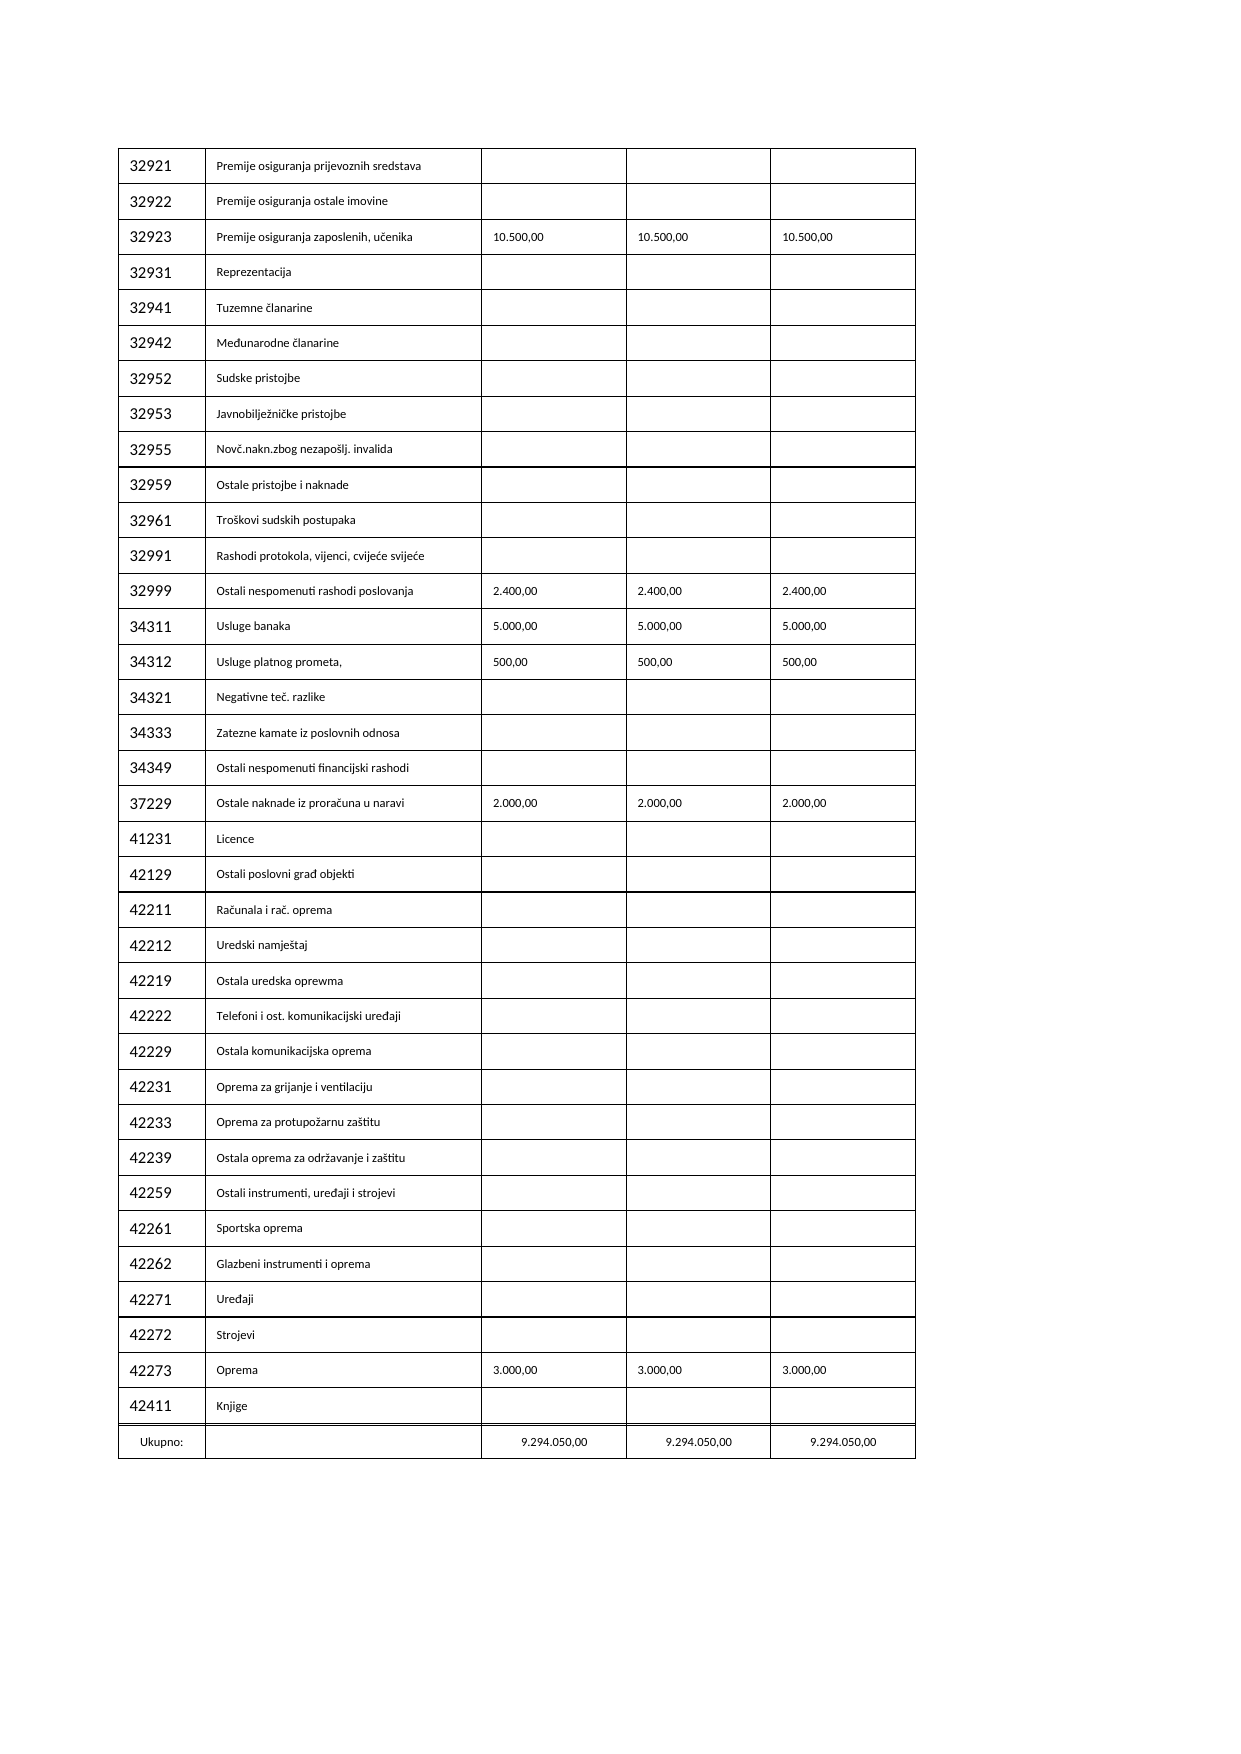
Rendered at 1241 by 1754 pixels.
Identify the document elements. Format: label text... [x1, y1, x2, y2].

table_cell [627, 893, 770, 927]
table_cell [771, 149, 915, 183]
table_cell [627, 857, 770, 891]
table_cell 500,00 [771, 645, 915, 679]
table_cell Ostala oprema za održavanje i zaštitu [206, 1140, 481, 1175]
table_cell 32923 [119, 220, 205, 254]
table_cell [482, 1070, 626, 1104]
table_cell Zatezne kamate iz poslovnih odnosa [206, 715, 481, 750]
table_cell [482, 538, 626, 573]
table_cell [771, 963, 915, 998]
table_cell [771, 715, 915, 750]
table_cell 42212 [119, 928, 205, 962]
table_cell [206, 1426, 481, 1458]
table_cell 42262 [119, 1247, 205, 1281]
table_cell 42271 [119, 1282, 205, 1316]
table_cell Ostale naknade iz proračuna u naravi [206, 786, 481, 821]
table_cell 34333 [119, 715, 205, 750]
table_cell Licence [206, 822, 481, 856]
table_cell [627, 963, 770, 998]
table_cell [771, 1282, 915, 1316]
table_cell [482, 963, 626, 998]
table_cell [627, 1140, 770, 1175]
table_cell [771, 857, 915, 891]
table_cell [627, 1070, 770, 1104]
table_cell [482, 503, 626, 537]
table_cell [771, 1140, 915, 1175]
table_cell [482, 822, 626, 856]
table_cell 42261 [119, 1211, 205, 1246]
table_cell Glazbeni instrumenti i oprema [206, 1247, 481, 1281]
table_cell 42219 [119, 963, 205, 998]
table_cell [482, 928, 626, 962]
table_cell 34312 [119, 645, 205, 679]
table_cell [771, 290, 915, 325]
table_cell 42222 [119, 999, 205, 1033]
table_cell Sportska oprema [206, 1211, 481, 1246]
table_cell Uređaji [206, 1282, 481, 1316]
table_cell Oprema za protupožarnu zaštitu [206, 1105, 481, 1139]
table_cell [627, 149, 770, 183]
table_cell 32931 [119, 255, 205, 289]
table_cell 2.000,00 [771, 786, 915, 821]
table_cell [482, 857, 626, 891]
table_cell [627, 432, 770, 466]
table_cell [771, 184, 915, 218]
table_cell [482, 893, 626, 927]
table_cell 9.294.050,00 [482, 1426, 626, 1458]
table_cell 5.000,00 [771, 609, 915, 643]
table_cell 5.000,00 [627, 609, 770, 643]
table_cell Oprema za grijanje i ventilaciju [206, 1070, 481, 1104]
table_cell [627, 361, 770, 396]
table_cell [627, 503, 770, 537]
table_cell [627, 468, 770, 502]
table_cell 2.000,00 [627, 786, 770, 821]
table_cell Knjige [206, 1388, 481, 1423]
table_cell [627, 999, 770, 1033]
table_cell [482, 680, 626, 714]
table_cell Uredski namještaj [206, 928, 481, 962]
table_cell [771, 1388, 915, 1423]
table_cell [771, 893, 915, 927]
table_cell [771, 1176, 915, 1210]
table_cell [482, 361, 626, 396]
table_cell 42411 [119, 1388, 205, 1423]
table_cell [627, 1282, 770, 1316]
table_cell [771, 1070, 915, 1104]
table_cell [482, 1282, 626, 1316]
table_cell Premije osiguranja ostale imovine [206, 184, 481, 218]
table_cell Sudske pristojbe [206, 361, 481, 396]
table_cell 42229 [119, 1034, 205, 1068]
table_cell [627, 326, 770, 360]
table_cell [627, 715, 770, 750]
table_cell [627, 1318, 770, 1352]
table_cell [771, 1034, 915, 1068]
table_cell Tuzemne članarine [206, 290, 481, 325]
table_cell 9.294.050,00 [627, 1426, 770, 1458]
table_cell 2.400,00 [771, 574, 915, 608]
table_cell 32959 [119, 468, 205, 502]
table_cell [482, 1318, 626, 1352]
table_cell 9.294.050,00 [771, 1426, 915, 1458]
table_cell 34349 [119, 751, 205, 785]
table_cell [482, 468, 626, 502]
table_cell [627, 680, 770, 714]
table_cell [482, 1388, 626, 1423]
table_cell 42233 [119, 1105, 205, 1139]
table_cell Ostale pristojbe i naknade [206, 468, 481, 502]
table_cell Oprema [206, 1353, 481, 1387]
table_cell [482, 1211, 626, 1246]
table_cell Ostala uredska oprewma [206, 963, 481, 998]
table_cell 42239 [119, 1140, 205, 1175]
table_cell [627, 1247, 770, 1281]
table_cell [482, 1140, 626, 1175]
table_cell [482, 1105, 626, 1139]
table_cell [482, 290, 626, 325]
table_cell [482, 149, 626, 183]
table_cell 37229 [119, 786, 205, 821]
table_cell 500,00 [482, 645, 626, 679]
table_cell [771, 822, 915, 856]
table_cell [482, 326, 626, 360]
table_cell 34311 [119, 609, 205, 643]
table_cell Ostali poslovni građ objekti [206, 857, 481, 891]
table_cell [482, 432, 626, 466]
table_cell 32952 [119, 361, 205, 396]
table_cell 32953 [119, 397, 205, 431]
table_cell 42211 [119, 893, 205, 927]
table_cell 32941 [119, 290, 205, 325]
table_cell [627, 751, 770, 785]
table_cell [771, 326, 915, 360]
table_cell 32999 [119, 574, 205, 608]
table_cell Rashodi protokola, vijenci, cvijeće svijeće [206, 538, 481, 573]
table_cell [771, 751, 915, 785]
table_cell [771, 432, 915, 466]
table_cell 41231 [119, 822, 205, 856]
table_cell [771, 503, 915, 537]
table_cell Telefoni i ost. komunikacijski uređaji [206, 999, 481, 1033]
table_cell Ostali nespomenuti rashodi poslovanja [206, 574, 481, 608]
table_cell 5.000,00 [482, 609, 626, 643]
table_cell [627, 255, 770, 289]
table_cell 42129 [119, 857, 205, 891]
table_cell [482, 1176, 626, 1210]
table_cell [482, 751, 626, 785]
table_cell Reprezentacija [206, 255, 481, 289]
table_cell [627, 1105, 770, 1139]
table_cell [771, 1105, 915, 1139]
table_cell 32942 [119, 326, 205, 360]
table_cell [627, 1034, 770, 1068]
table_cell [771, 361, 915, 396]
table_cell 2.400,00 [482, 574, 626, 608]
table_cell 32991 [119, 538, 205, 573]
table_cell 3.000,00 [627, 1353, 770, 1387]
table_cell [627, 397, 770, 431]
table_cell [482, 1247, 626, 1281]
table_cell Ukupno: [119, 1426, 205, 1458]
table_cell [482, 715, 626, 750]
table_cell [627, 290, 770, 325]
table_cell 32922 [119, 184, 205, 218]
table_cell 2.400,00 [627, 574, 770, 608]
table_cell [627, 928, 770, 962]
table_cell 32921 [119, 149, 205, 183]
table_cell Premije osiguranja zaposlenih, učenika [206, 220, 481, 254]
table_cell 42272 [119, 1318, 205, 1352]
table_cell [627, 1388, 770, 1423]
table_cell [482, 999, 626, 1033]
table_cell 10.500,00 [771, 220, 915, 254]
table_cell 10.500,00 [482, 220, 626, 254]
table_cell [482, 255, 626, 289]
table_cell Ostali instrumenti, uređaji i strojevi [206, 1176, 481, 1210]
table_cell 2.000,00 [482, 786, 626, 821]
table_cell [771, 1318, 915, 1352]
table_cell [771, 680, 915, 714]
table_cell [627, 538, 770, 573]
table_cell 32955 [119, 432, 205, 466]
table_cell Računala i rač. oprema [206, 893, 481, 927]
table_cell [771, 1247, 915, 1281]
table_cell 42259 [119, 1176, 205, 1210]
table_cell [771, 255, 915, 289]
table_cell [771, 1211, 915, 1246]
table_cell 42273 [119, 1353, 205, 1387]
table_cell [627, 1176, 770, 1210]
table_cell [771, 538, 915, 573]
table_cell Javnobilježničke pristojbe [206, 397, 481, 431]
table_cell Ostala komunikacijska oprema [206, 1034, 481, 1068]
table_cell Ostali nespomenuti financijski rashodi [206, 751, 481, 785]
table_cell Premije osiguranja prijevoznih sredstava [206, 149, 481, 183]
table_cell 34321 [119, 680, 205, 714]
table_cell 3.000,00 [771, 1353, 915, 1387]
table_cell Međunarodne članarine [206, 326, 481, 360]
table_cell [482, 184, 626, 218]
table_cell Novč.nakn.zbog nezapošlj. invalida [206, 432, 481, 466]
table_cell Usluge platnog prometa, [206, 645, 481, 679]
table_cell [627, 184, 770, 218]
table_cell [771, 468, 915, 502]
table_cell Usluge banaka [206, 609, 481, 643]
table_cell 500,00 [627, 645, 770, 679]
table_cell 3.000,00 [482, 1353, 626, 1387]
table_cell Troškovi sudskih postupaka [206, 503, 481, 537]
table_cell [771, 999, 915, 1033]
table_cell [482, 1034, 626, 1068]
table_cell [627, 1211, 770, 1246]
table_cell 10.500,00 [627, 220, 770, 254]
table_cell Strojevi [206, 1318, 481, 1352]
table_cell Negativne teč. razlike [206, 680, 481, 714]
table_cell [627, 822, 770, 856]
table_cell 42231 [119, 1070, 205, 1104]
table_cell [771, 928, 915, 962]
table_cell [771, 397, 915, 431]
table_cell 32961 [119, 503, 205, 537]
table_cell [482, 397, 626, 431]
